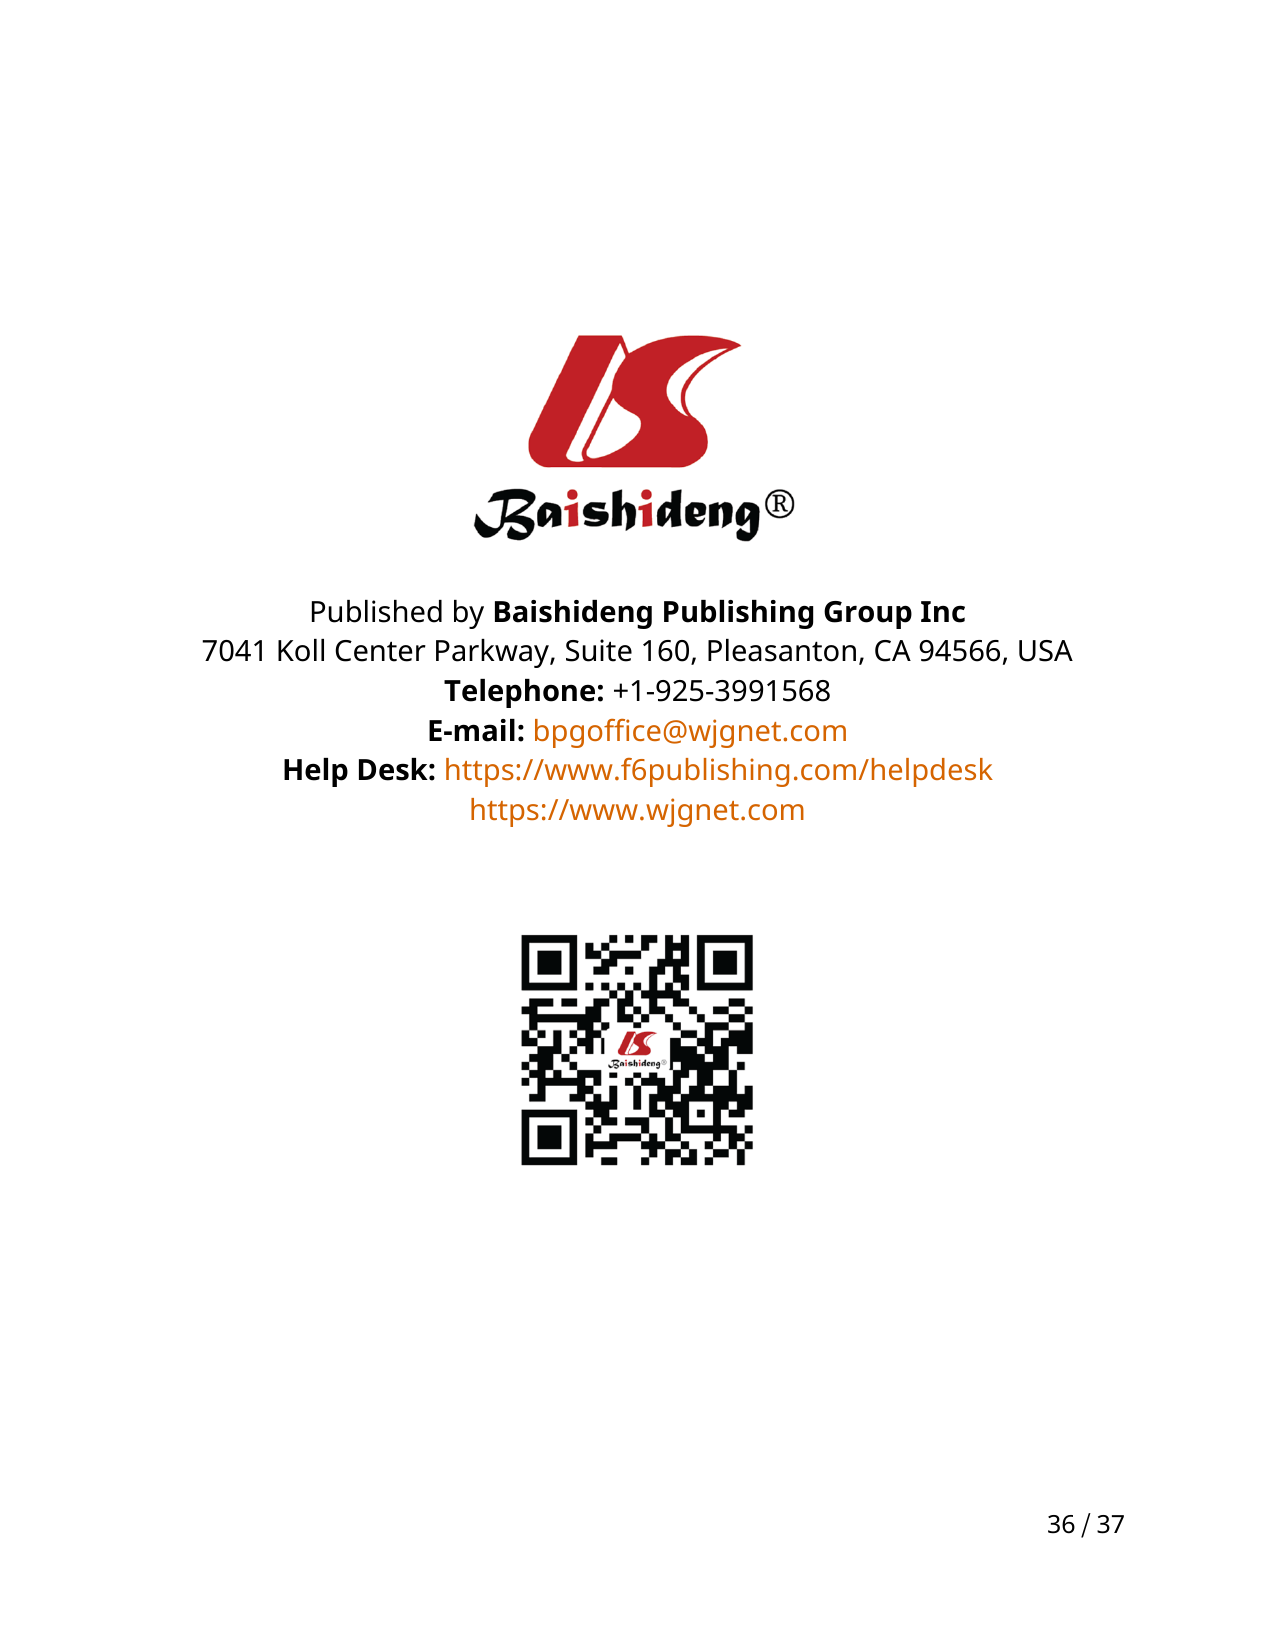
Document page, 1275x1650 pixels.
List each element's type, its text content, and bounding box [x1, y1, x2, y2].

text E-mail: bpgoffice@wjgnet.com [150, 710, 1125, 750]
text Telephone: +1-925-3991568 [150, 670, 1125, 710]
picture [432, 320, 843, 557]
picture [518, 931, 757, 1168]
text 7041 Koll Center Parkway, Suite 160, Pleasanton, CA 94566, USA [150, 631, 1125, 670]
text Published by Baishideng Publishing Group Inc [150, 591, 1125, 631]
text https://www.wjgnet.com [150, 789, 1125, 829]
text Help Desk: https://www.f6publishing.com/helpdesk [150, 750, 1125, 789]
